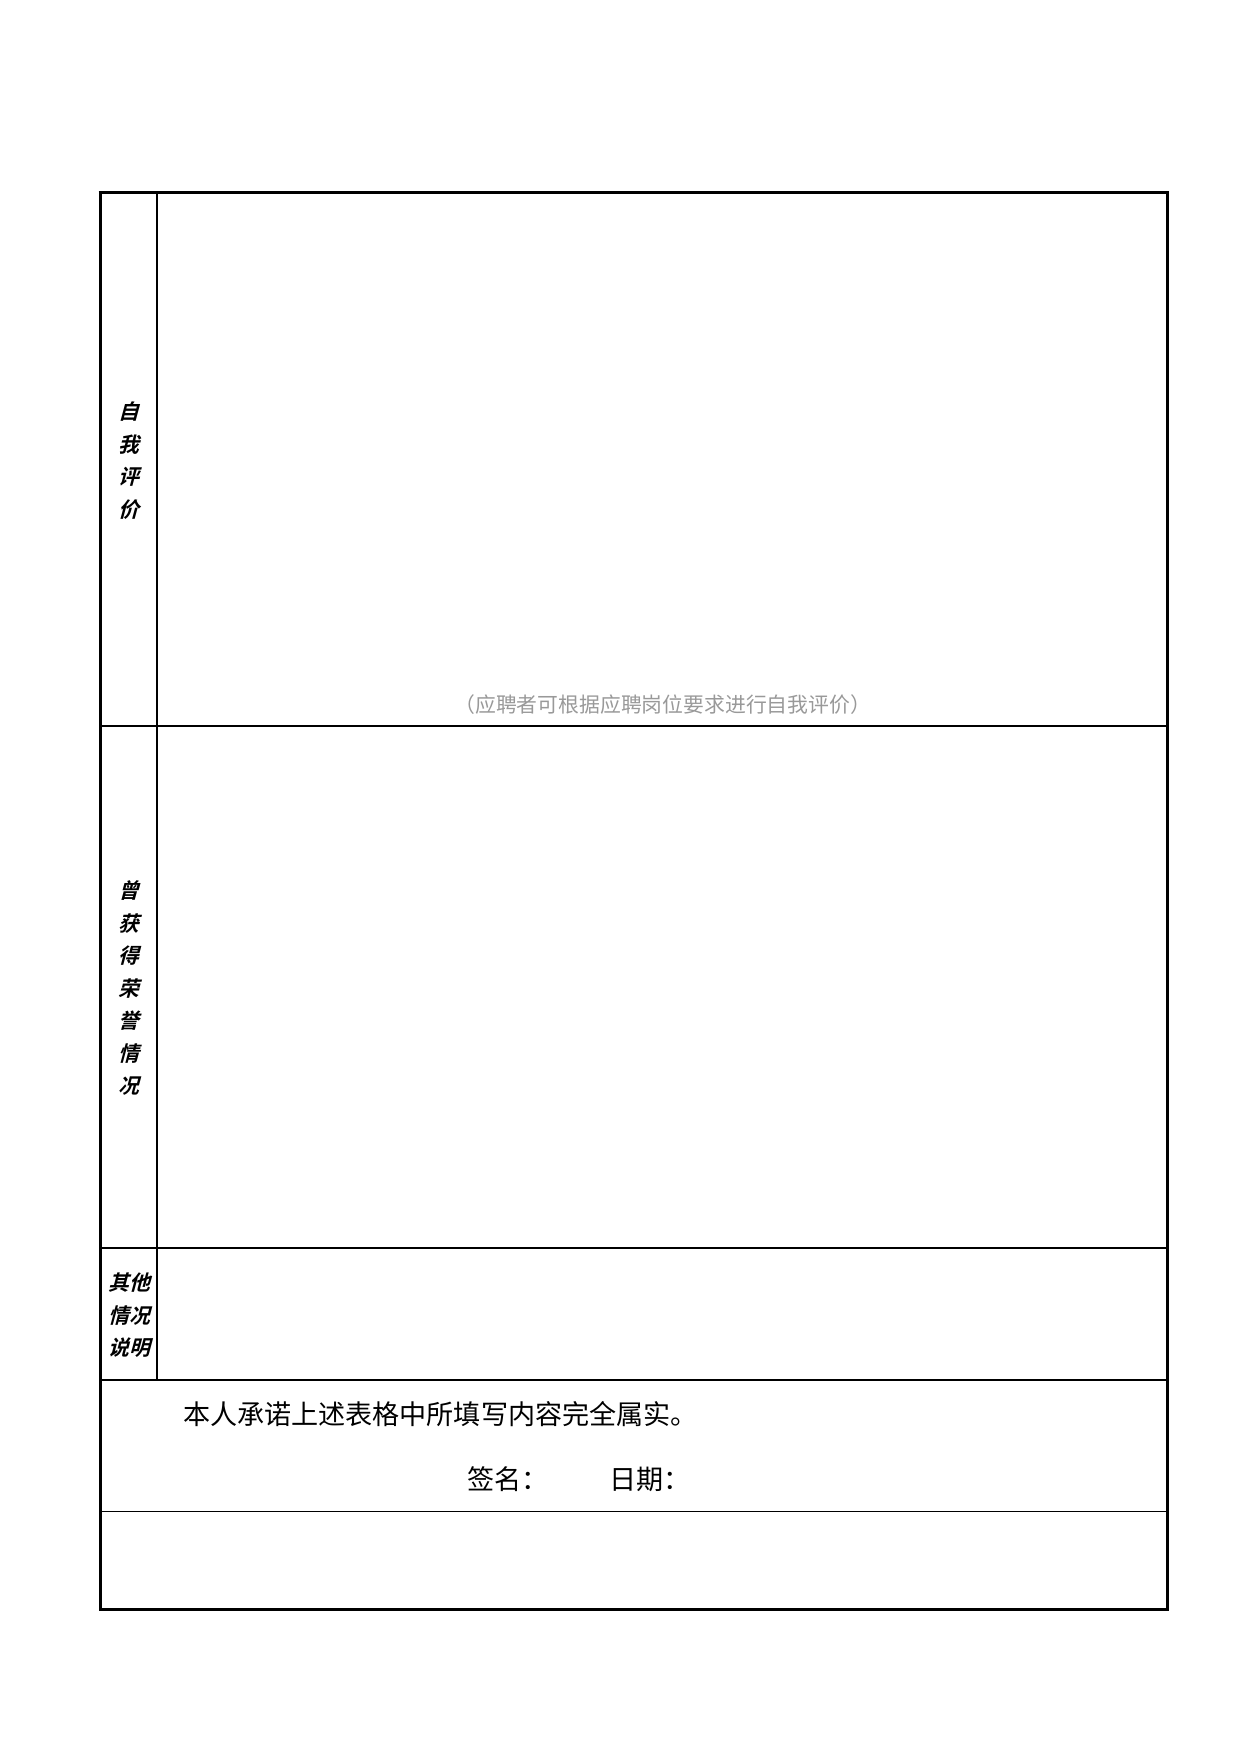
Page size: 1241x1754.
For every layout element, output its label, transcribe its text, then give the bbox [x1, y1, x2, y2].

table_cell 本人承诺上述表格中所填写内容完全属实。 签名： 日期： [102, 1381, 1166, 1511]
table_cell 曾 获 得 荣 誉 情 况 [102, 727, 156, 1247]
table_cell [102, 1512, 1166, 1608]
table_cell 其他情况说明 [102, 1249, 156, 1379]
table_cell [158, 727, 1166, 1247]
table_header （应聘者可根据应聘岗位要求进行自我评价） [158, 194, 1166, 725]
table_header 自 我 评 价 [102, 194, 156, 725]
table_cell [158, 1249, 1166, 1379]
